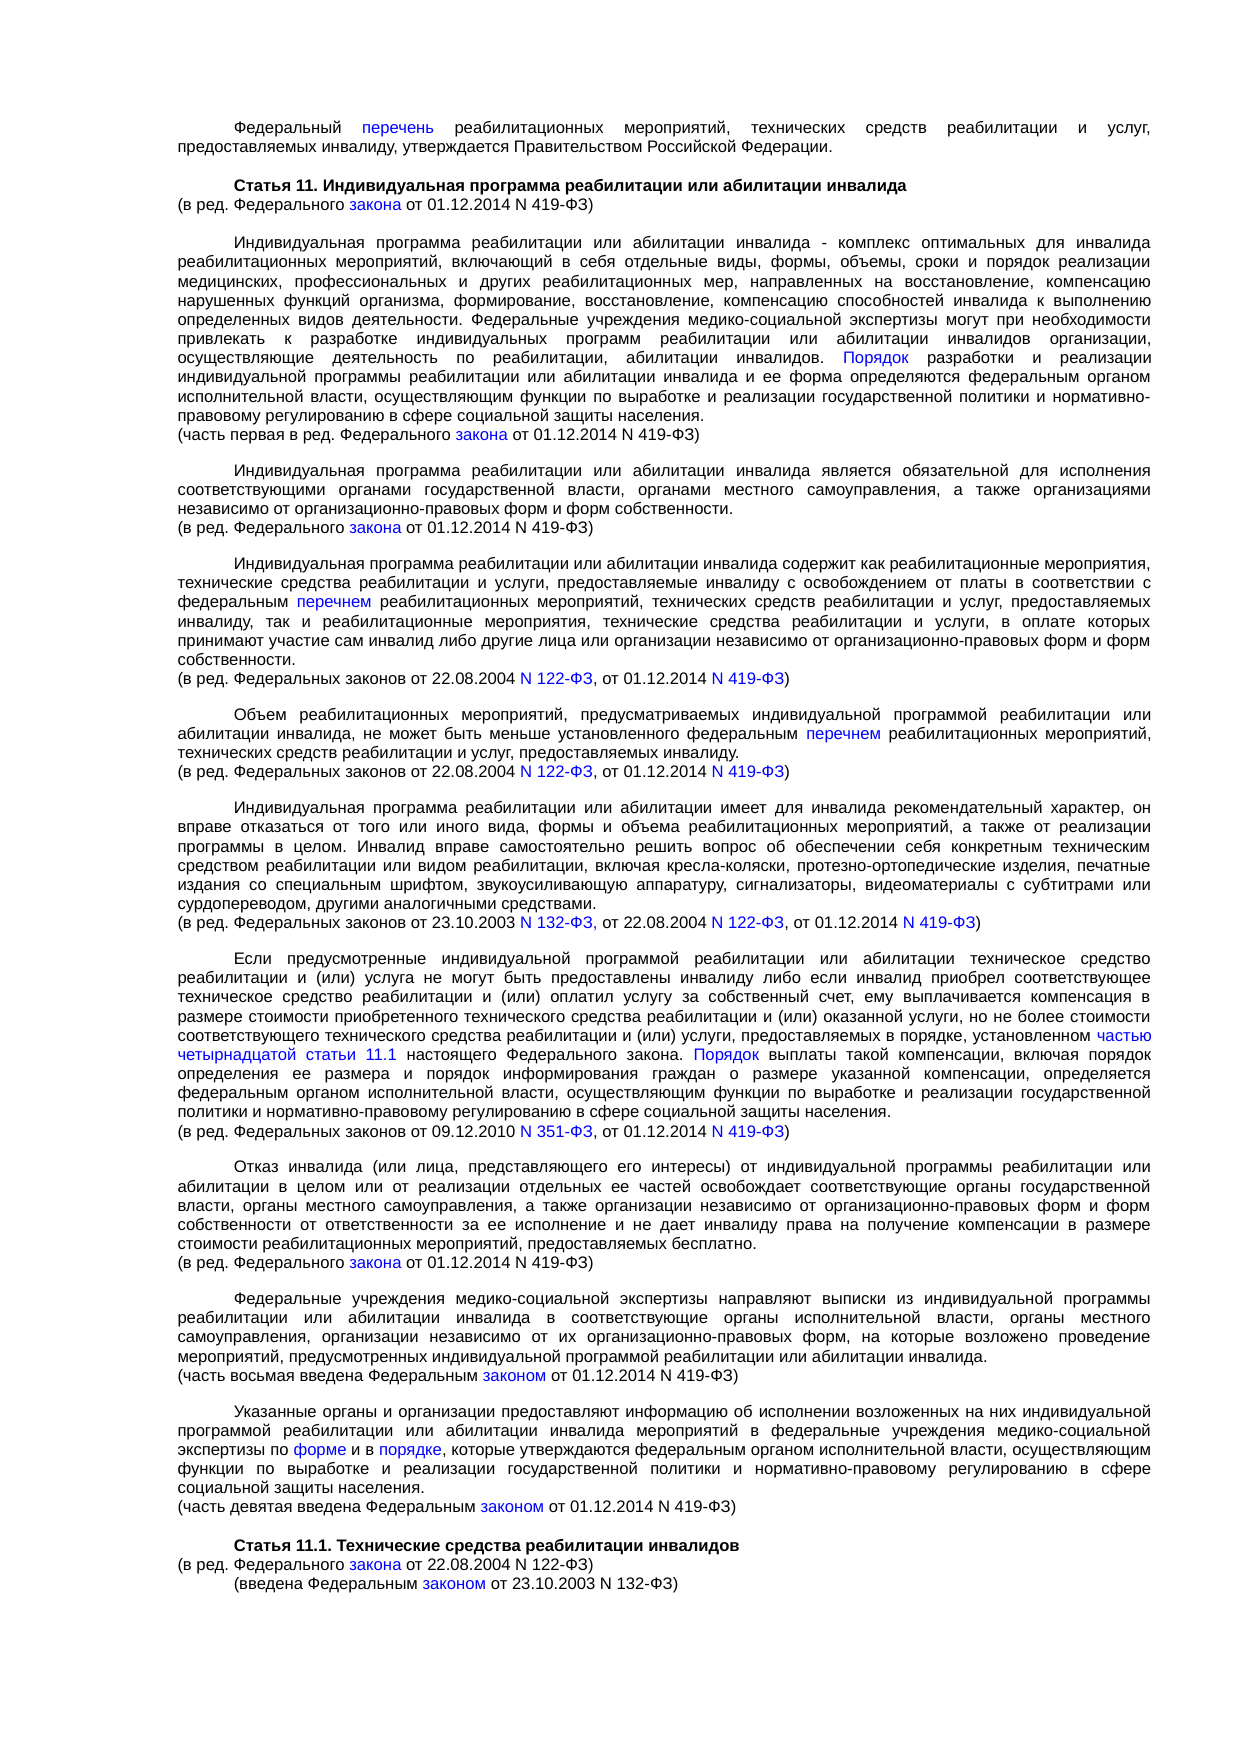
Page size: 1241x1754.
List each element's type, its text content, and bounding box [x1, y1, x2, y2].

text Федеральный перечень реабилитационных мероприятий, технических средств реабилитации и услуг, предоставляемых инвалиду, утверждается Правительством Российской Федерации. [177, 118, 1152, 156]
text (в ред. Федеральных законов от 22.08.2004 N 122-ФЗ, от 01.12.2014 N 419-ФЗ) [177, 669, 1152, 688]
text (часть девятая введена Федеральным законом от 01.12.2014 N 419-ФЗ) [177, 1497, 1152, 1516]
text (часть первая в ред. Федерального закона от 01.12.2014 N 419-ФЗ) [177, 425, 1152, 444]
text Индивидуальная программа реабилитации или абилитации инвалида является обязательной для исполнения соответствующими органами государственной власти, органами местного самоуправления, а также организациями независимо от организационно-правовых форм и форм собственности. [177, 461, 1152, 518]
text (в ред. Федерального закона от 01.12.2014 N 419-ФЗ) [177, 518, 1152, 537]
text (часть восьмая введена Федеральным законом от 01.12.2014 N 419-ФЗ) [177, 1366, 1152, 1385]
text Отказ инвалида (или лица, представляющего его интересы) от индивидуальной программы реабилитации или абилитации в целом или от реализации отдельных ее частей освобождает соответствующие органы государственной власти, органы местного самоуправления, а также организации независимо от организационно-правовых форм и форм собственности от ответственности за ее исполнение и не дает инвалиду права на получение компенсации в размере стоимости реабилитационных мероприятий, предоставляемых бесплатно. [177, 1157, 1152, 1253]
list Статья 11.1. Технические средства реабилитации инвалидов [177, 1536, 1152, 1555]
list Статья 11. Индивидуальная программа реабилитации или абилитации инвалида [177, 176, 1152, 195]
text Объем реабилитационных мероприятий, предусматриваемых индивидуальной программой реабилитации или абилитации инвалида, не может быть меньше установленного федеральным перечнем реабилитационных мероприятий, технических средств реабилитации и услуг, предоставляемых инвалиду. [177, 705, 1152, 762]
text (в ред. Федерального закона от 01.12.2014 N 419-ФЗ) [177, 1253, 1152, 1272]
text (в ред. Федеральных законов от 09.12.2010 N 351-ФЗ, от 01.12.2014 N 419-ФЗ) [177, 1121, 1152, 1141]
text (введена Федеральным законом от 23.10.2003 N 132-ФЗ) [177, 1574, 1152, 1593]
text Если предусмотренные индивидуальной программой реабилитации или абилитации техническое средство реабилитации и (или) услуга не могут быть предоставлены инвалиду либо если инвалид приобрел соответствующее техническое средство реабилитации и (или) оплатил услугу за собственный счет, ему выплачивается компенсация в размере стоимости приобретенного технического средства реабилитации и (или) оказанной услуги, но не более стоимости соответствующего технического средства реабилитации и (или) услуги, предоставляемых в порядке, установленном частью четырнадцатой статьи 11.1 настоящего Федерального закона. Порядок выплаты такой компенсации, включая порядок определения ее размера и порядок информирования граждан о размере указанной компенсации, определяется федеральным органом исполнительной власти, осуществляющим функции по выработке и реализации государственной политики и нормативно-правовому регулированию в сфере социальной защиты населения. [177, 949, 1152, 1121]
text (в ред. Федеральных законов от 23.10.2003 N 132-ФЗ, от 22.08.2004 N 122-ФЗ, от 01.12.2014 N 419-ФЗ) [177, 913, 1152, 932]
text Федеральные учреждения медико-социальной экспертизы направляют выписки из индивидуальной программы реабилитации или абилитации инвалида в соответствующие органы исполнительной власти, органы местного самоуправления, организации независимо от их организационно-правовых форм, на которые возложено проведение мероприятий, предусмотренных индивидуальной программой реабилитации или абилитации инвалида. [177, 1289, 1152, 1366]
text Индивидуальная программа реабилитации или абилитации инвалида содержит как реабилитационные мероприятия, технические средства реабилитации и услуги, предоставляемые инвалиду с освобождением от платы в соответствии с федеральным перечнем реабилитационных мероприятий, технических средств реабилитации и услуг, предоставляемых инвалиду, так и реабилитационные мероприятия, технические средства реабилитации и услуги, в оплате которых принимают участие сам инвалид либо другие лица или организации независимо от организационно-правовых форм и форм собственности. [177, 554, 1152, 669]
text (в ред. Федерального закона от 01.12.2014 N 419-ФЗ) [177, 195, 1152, 214]
text Индивидуальная программа реабилитации или абилитации инвалида - комплекс оптимальных для инвалида реабилитационных мероприятий, включающий в себя отдельные виды, формы, объемы, сроки и порядок реализации медицинских, профессиональных и других реабилитационных мер, направленных на восстановление, компенсацию нарушенных функций организма, формирование, восстановление, компенсацию способностей инвалида к выполнению определенных видов деятельности. Федеральные учреждения медико-социальной экспертизы могут при необходимости привлекать к разработке индивидуальных программ реабилитации или абилитации инвалидов организации, осуществляющие деятельность по реабилитации, абилитации инвалидов. Порядок разработки и реализации индивидуальной программы реабилитации или абилитации инвалида и ее форма определяются федеральным органом исполнительной власти, осуществляющим функции по выработке и реализации государственной политики и нормативно-правовому регулированию в сфере социальной защиты населения. [177, 233, 1152, 425]
text Указанные органы и организации предоставляют информацию об исполнении возложенных на них индивидуальной программой реабилитации или абилитации инвалида мероприятий в федеральные учреждения медико-социальной экспертизы по форме и в порядке, которые утверждаются федеральным органом исполнительной власти, осуществляющим функции по выработке и реализации государственной политики и нормативно-правовому регулированию в сфере социальной защиты населения. [177, 1401, 1152, 1497]
text (в ред. Федерального закона от 22.08.2004 N 122-ФЗ) [177, 1555, 1152, 1574]
text Индивидуальная программа реабилитации или абилитации имеет для инвалида рекомендательный характер, он вправе отказаться от того или иного вида, формы и объема реабилитационных мероприятий, а также от реализации программы в целом. Инвалид вправе самостоятельно решить вопрос об обеспечении себя конкретным техническим средством реабилитации или видом реабилитации, включая кресла-коляски, протезно-ортопедические изделия, печатные издания со специальным шрифтом, звукоусиливающую аппаратуру, сигнализаторы, видеоматериалы с субтитрами или сурдопереводом, другими аналогичными средствами. [177, 798, 1152, 913]
text (в ред. Федеральных законов от 22.08.2004 N 122-ФЗ, от 01.12.2014 N 419-ФЗ) [177, 762, 1152, 781]
